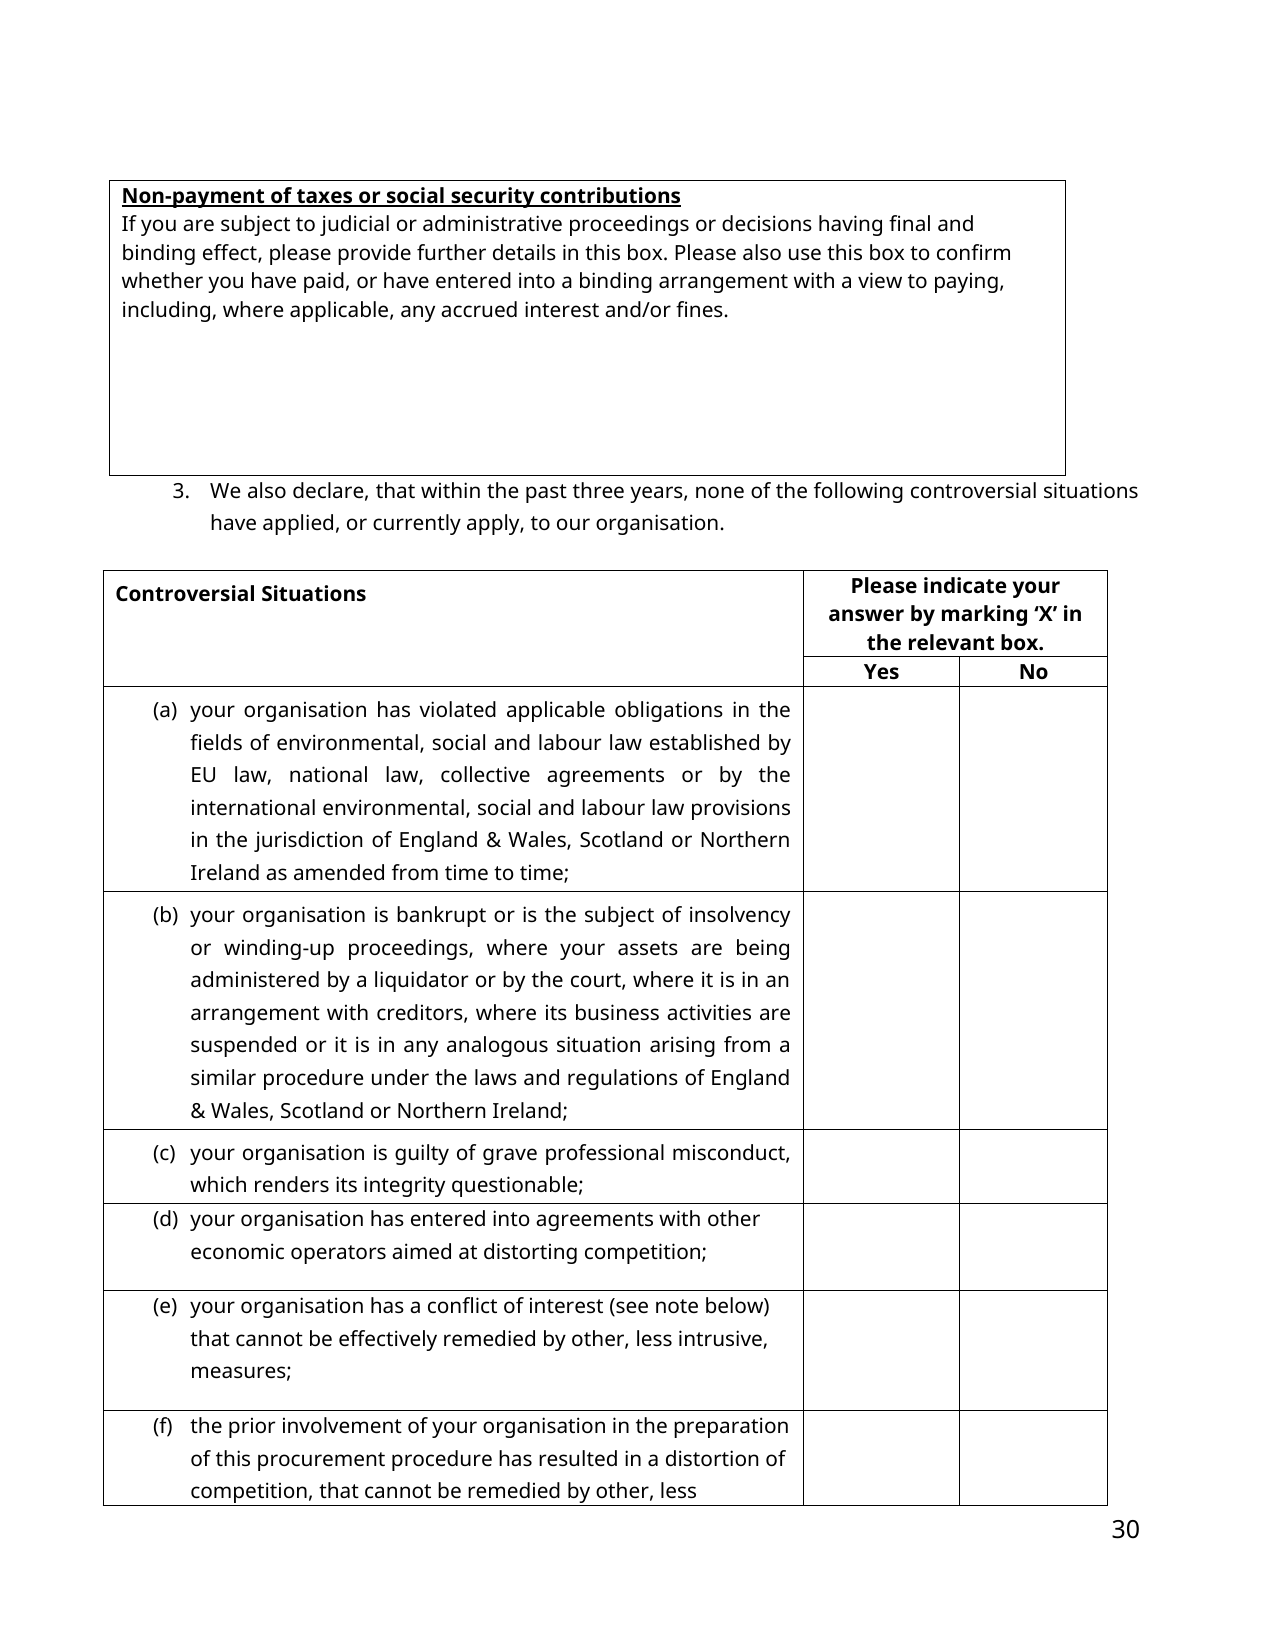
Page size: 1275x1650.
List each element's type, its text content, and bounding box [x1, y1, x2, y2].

table_cell [960, 1204, 1107, 1290]
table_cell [104, 1411, 803, 1505]
table_cell [804, 1291, 959, 1410]
table_cell [960, 1130, 1107, 1203]
table_cell [960, 1411, 1107, 1505]
table_header Please indicate your answer by marking ‘X’ in the relevant box. [804, 571, 1107, 656]
table_header Non-payment of taxes or social security contributions If you are subject to judicial or administrative proceedings or decisions having final and binding effect, please provide further details in this box. Please also use this box to confirm whether you have paid, or have entered into a binding arrangement with a view to paying, including, where applicable, any accrued interest and/or fines. [110, 181, 1065, 475]
table_cell [804, 1411, 959, 1505]
table_cell your organisation is bankrupt or is the subject of insolvency or winding-up proceedings, where your assets are being administered by a liquidator or by the court, where it is in an arrangement with creditors, where its business activities are suspended or it is in any analogous situation arising from a similar procedure under the laws and regulations of England & Wales, Scotland or Northern Ireland; [104, 892, 803, 1128]
table_cell [804, 1204, 959, 1290]
table_cell your organisation has a conflict of interest (see note below) that cannot be effectively remedied by other, less intrusive, measures; [104, 1291, 803, 1410]
table_cell [804, 1130, 959, 1203]
table_cell Yes [804, 657, 959, 686]
table_cell [804, 892, 959, 1128]
table_cell your organisation is guilty of grave professional misconduct, which renders its integrity questionable; [104, 1130, 803, 1203]
table_cell No [960, 657, 1107, 686]
table_cell your organisation has entered into agreements with other economic operators aimed at distorting competition; [104, 1204, 803, 1290]
table_cell [960, 687, 1107, 891]
table_cell [960, 892, 1107, 1128]
table_cell your organisation has violated applicable obligations in the fields of environmental, social and labour law established by EU law, national law, collective agreements or by the international environmental, social and labour law provisions in the jurisdiction of England & Wales, Scotland or Northern Ireland as amended from time to time; [104, 687, 803, 891]
table_cell [960, 1291, 1107, 1410]
table_header Controversial Situations [104, 571, 803, 686]
table_cell [804, 687, 959, 891]
list We also declare, that within the past three years, none of the following controversial situations have applied, or currently apply, to our organisation. [172, 476, 1140, 537]
